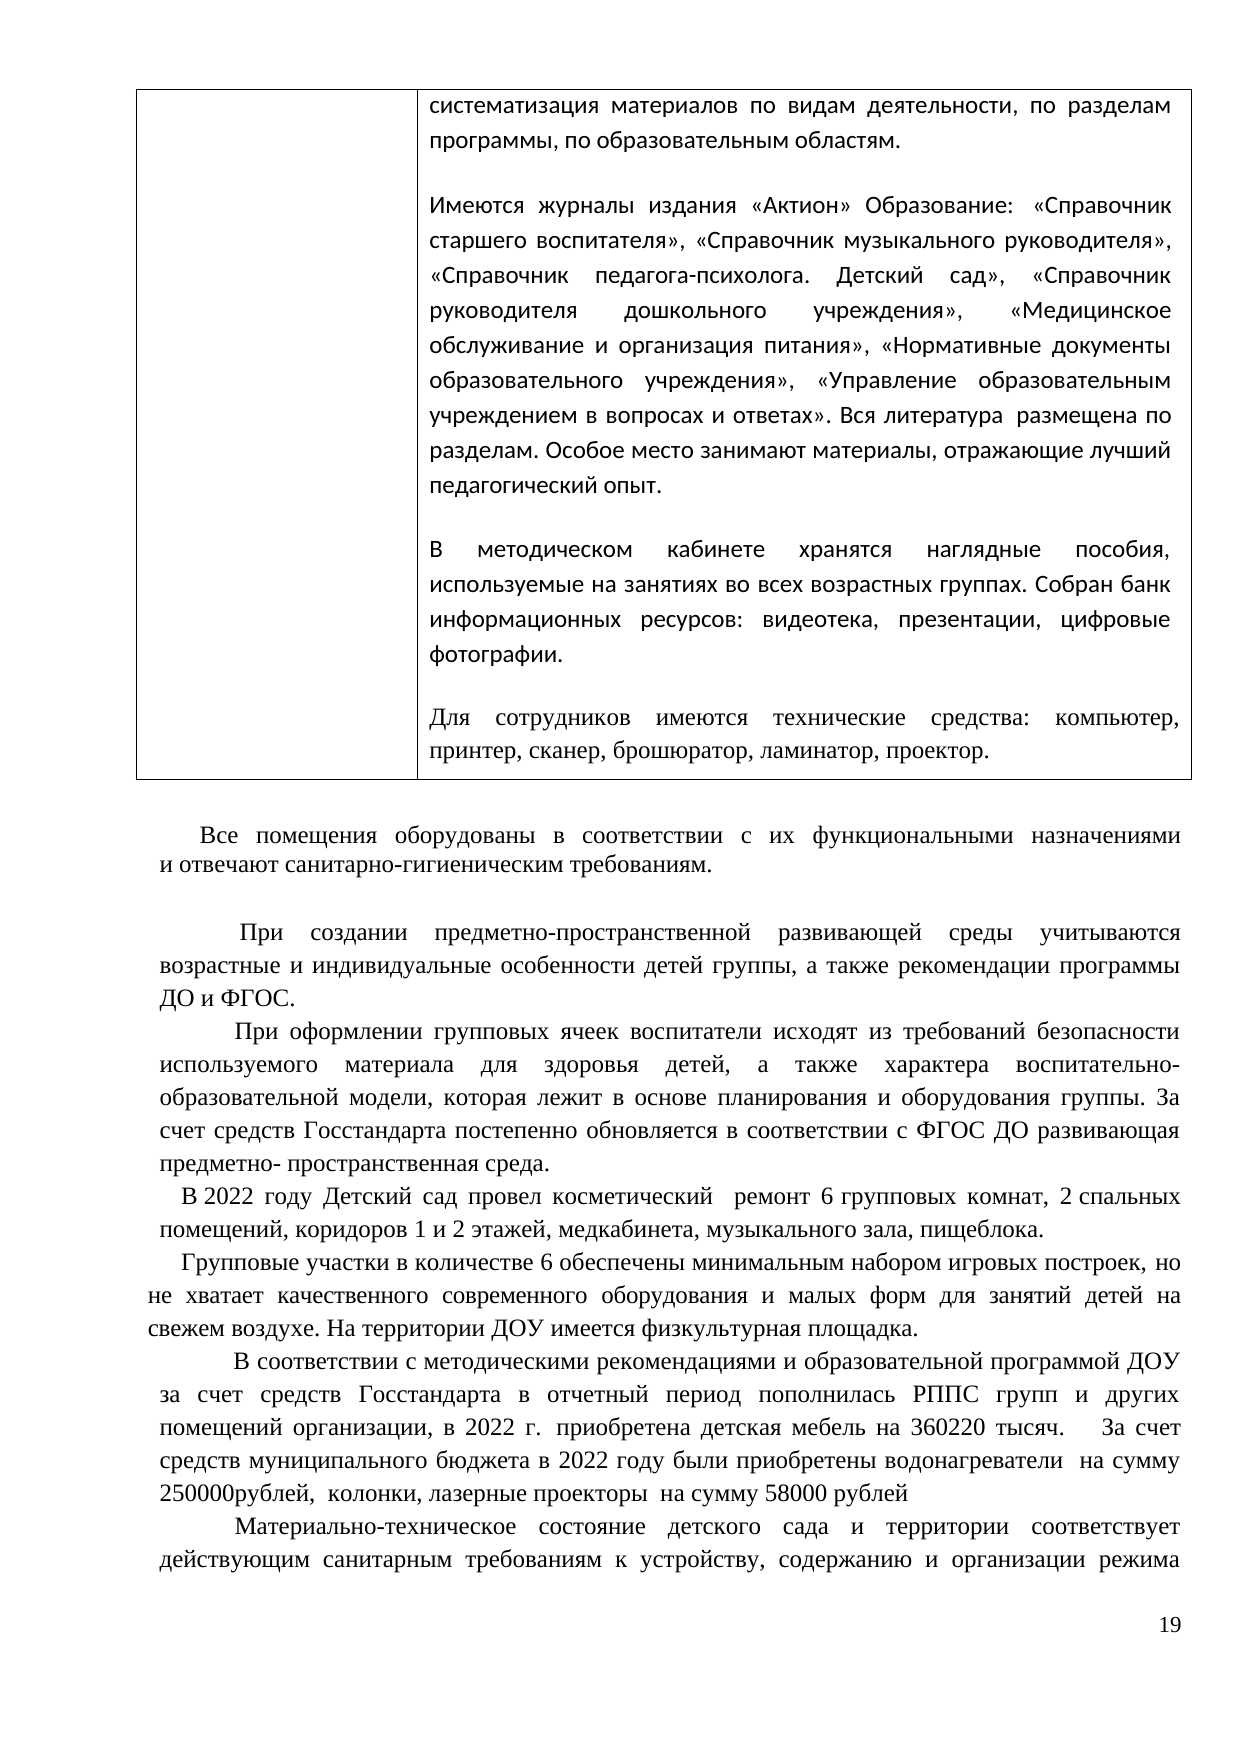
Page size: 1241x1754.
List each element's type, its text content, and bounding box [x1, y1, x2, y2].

text В соответствии с методическими рекомендациями и образовательной программой ДОУ за счет средств Госстандарта в отчетный период пополнилась РППС групп и других помещений организации, в 2022 г. приобретена детская мебель на 360220 тысяч. За счет средств муниципального бюджета в 2022 году были приобретены водонагреватели на сумму 250000рублей, колонки, лазерные проекторы на сумму 58000 рублей [159, 1346, 1181, 1507]
text При оформлении групповых ячеек воспитатели исходят из требований безопасности используемого материала для здоровья детей, а также характера воспитательно-образовательной модели, которая лежит в основе планирования и оборудования группы. За счет средств Госстандарта постепенно обновляется в соответствии с ФГОС ДО развивающая предметно- пространственная среда. [159, 1016, 1181, 1177]
text Все помещения оборудованы в соответствии с их функциональными назначениями и отвечают санитарно-гигиеническим требованиям. [159, 820, 1181, 877]
text Групповые участки в количестве 6 обеспечены минимальным набором игровых построек, но не хватает качественного современного оборудования и малых форм для занятий детей на свежем воздухе. На территории ДОУ имеется физкультурная площадка. [148, 1247, 1181, 1342]
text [159, 1511, 1181, 1573]
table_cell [137, 90, 417, 779]
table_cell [418, 90, 1191, 779]
text В 2022 году Детский сад провел косметический ремонт 6 групповых комнат, 2 спальных помещений, коридоров 1 и 2 этажей, медкабинета, музыкального зала, пищеблока. [159, 1181, 1181, 1243]
text При создании предметно-пространственной развивающей среды учитываются возрастные и индивидуальные особенности детей группы, а также рекомендации программы ДО и ФГОС. [159, 917, 1181, 1012]
